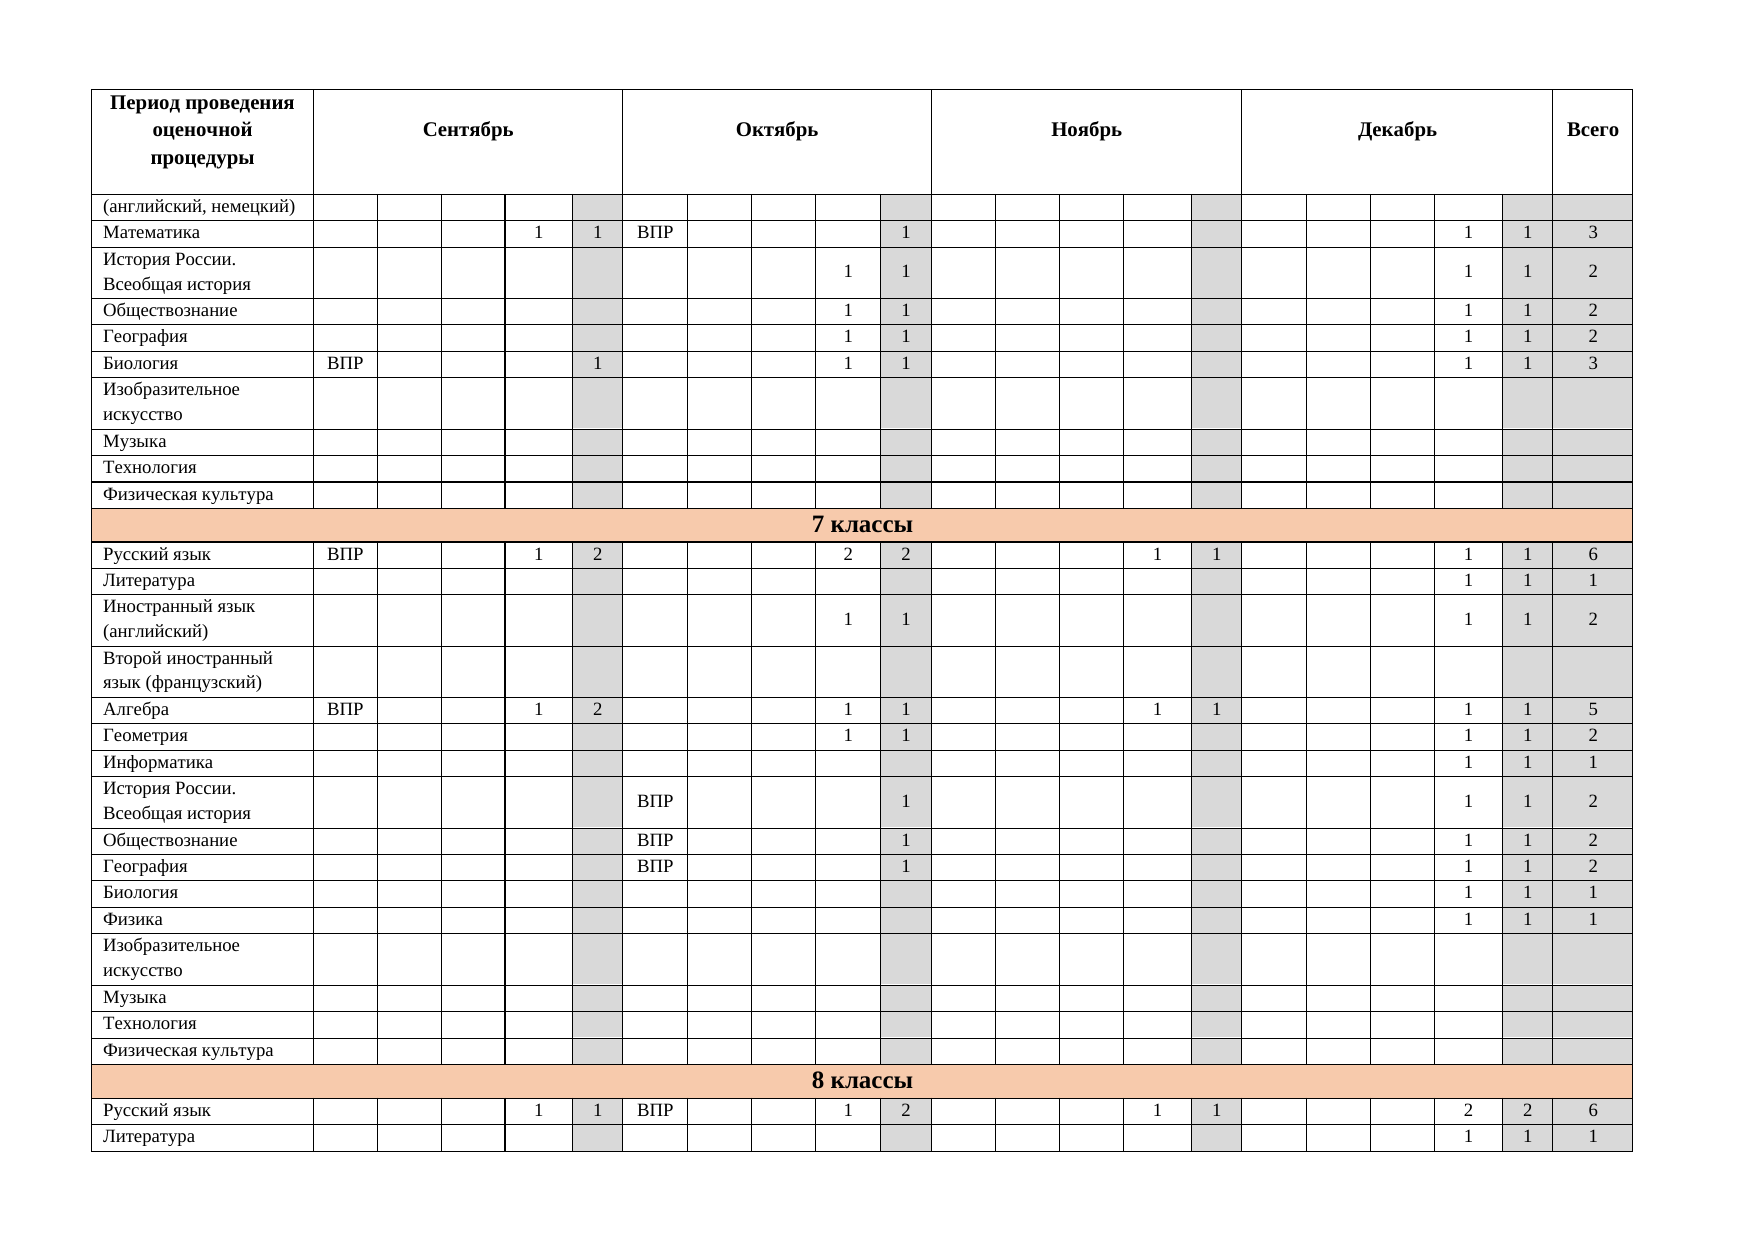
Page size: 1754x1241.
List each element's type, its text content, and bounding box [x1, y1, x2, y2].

table_cell [573, 647, 622, 697]
table_cell [506, 352, 572, 377]
table_cell 1 [1553, 881, 1632, 907]
table_cell [1124, 456, 1191, 481]
table_cell [1371, 221, 1434, 247]
table_cell [1553, 1039, 1632, 1064]
table_cell [1242, 195, 1306, 220]
table_cell [573, 881, 622, 907]
table_cell ВПР [623, 1099, 687, 1124]
table_cell [1192, 751, 1241, 776]
table_cell [752, 908, 815, 933]
table_cell [996, 299, 1059, 324]
table_cell [506, 855, 572, 880]
table_cell Иностранный язык (английский, немецкий) [92, 195, 313, 220]
table_cell [932, 1099, 995, 1124]
table_cell [996, 456, 1059, 481]
table_cell [688, 1125, 751, 1151]
table_cell [623, 299, 687, 324]
table_cell 1 [1503, 1125, 1552, 1151]
table_cell [752, 325, 815, 351]
table_cell 7 классы [92, 509, 1632, 541]
table_cell [1124, 829, 1191, 854]
table_cell [1124, 299, 1191, 324]
table_header Сентябрь [314, 90, 622, 194]
table_cell [1435, 1039, 1502, 1064]
table_cell [573, 986, 622, 1011]
table_cell [1060, 569, 1123, 594]
table_cell [1371, 1099, 1434, 1124]
table_cell [314, 195, 377, 220]
table_cell [314, 881, 377, 907]
table_cell [1060, 698, 1123, 723]
table_cell [996, 777, 1059, 827]
table_cell [1242, 1012, 1306, 1037]
table_cell [752, 829, 815, 854]
table_cell [378, 456, 441, 481]
table_cell География [92, 855, 313, 880]
table_cell [1307, 908, 1370, 933]
table_cell 1 [816, 195, 880, 220]
table_cell [1060, 829, 1123, 854]
table_cell 1 [881, 221, 931, 247]
table_cell [442, 221, 504, 247]
table_cell [623, 1039, 687, 1064]
table_cell [1242, 1125, 1306, 1151]
table_header Всего [1553, 90, 1632, 194]
table_cell [932, 934, 995, 984]
table_cell [688, 724, 751, 750]
table_cell 1 [1503, 352, 1552, 377]
table_cell [623, 986, 687, 1011]
table_cell Физика [92, 908, 313, 933]
table_cell [688, 698, 751, 723]
table_cell [932, 829, 995, 854]
table_cell 2 [1553, 724, 1632, 750]
table_cell [573, 378, 622, 428]
table_cell [816, 456, 880, 481]
table_cell [314, 855, 377, 880]
table_cell [1242, 569, 1306, 594]
table_cell [1307, 829, 1370, 854]
table_cell [1371, 352, 1434, 377]
table_cell Информатика [92, 751, 313, 776]
table_cell [1192, 352, 1241, 377]
table_cell 1 [1435, 855, 1502, 880]
table_cell [442, 724, 504, 750]
table_cell [1124, 647, 1191, 697]
table_cell [506, 325, 572, 351]
table_cell [688, 595, 751, 646]
table_cell 2 [1503, 1099, 1552, 1124]
table_cell [1242, 698, 1306, 723]
table_cell 1 [881, 352, 931, 377]
table_cell 1 [1435, 1125, 1502, 1151]
table_cell [932, 751, 995, 776]
table_cell [1060, 1125, 1123, 1151]
table_cell [1060, 934, 1123, 984]
table_cell ВПР [314, 543, 377, 568]
table_cell [881, 986, 931, 1011]
table_cell [1124, 855, 1191, 880]
table_cell 1 [1503, 248, 1552, 298]
table_cell Физическая культура [92, 1039, 313, 1064]
table_cell [623, 352, 687, 377]
table_cell [378, 1012, 441, 1037]
table_cell История России. Всеобщая история [92, 248, 313, 298]
table_cell [816, 934, 880, 984]
table_cell 1 [816, 299, 880, 324]
table_cell Русский язык [92, 543, 313, 568]
table_cell [688, 325, 751, 351]
table_cell [996, 829, 1059, 854]
table_cell Технология [92, 456, 313, 481]
table_cell Геометрия [92, 724, 313, 750]
table_cell 1 [1435, 724, 1502, 750]
table_cell [573, 751, 622, 776]
table_cell 1 [881, 724, 931, 750]
table_cell [1307, 751, 1370, 776]
table_cell 1 [1503, 595, 1552, 646]
table_cell [1124, 751, 1191, 776]
table_cell [573, 569, 622, 594]
table_cell 1 [1503, 195, 1552, 220]
table_cell 1 [1124, 698, 1191, 723]
table_cell [623, 698, 687, 723]
table_cell [1307, 483, 1370, 508]
table_cell [1371, 1125, 1434, 1151]
table_cell ВПР [623, 855, 687, 880]
table_cell [932, 881, 995, 907]
table_cell [1192, 456, 1241, 481]
table_cell [378, 751, 441, 776]
table_cell [506, 777, 572, 827]
table_cell [996, 325, 1059, 351]
table_cell 1 [1435, 248, 1502, 298]
table_cell 2 [1553, 325, 1632, 351]
table_cell 1 [1435, 595, 1502, 646]
table_cell [932, 299, 995, 324]
table_cell [752, 647, 815, 697]
table_header Ноябрь [932, 90, 1241, 194]
table_cell [623, 543, 687, 568]
table_cell 1 [1503, 751, 1552, 776]
table_cell [1371, 456, 1434, 481]
table_cell [932, 221, 995, 247]
table_cell 1 [573, 1099, 622, 1124]
table_cell [573, 1012, 622, 1037]
table_cell [1124, 378, 1191, 428]
table_cell [1307, 1012, 1370, 1037]
table_cell 1 [1435, 829, 1502, 854]
table_cell [506, 1012, 572, 1037]
table_cell [996, 195, 1059, 220]
table_cell [688, 299, 751, 324]
table_cell [506, 751, 572, 776]
table_cell 1 [506, 698, 572, 723]
table_cell [314, 751, 377, 776]
table_cell [1371, 1012, 1434, 1037]
table_cell [442, 248, 504, 298]
table_cell [816, 1125, 880, 1151]
table_cell [1307, 430, 1370, 455]
table_cell [1124, 569, 1191, 594]
table_cell 1 [816, 248, 880, 298]
table_cell [881, 881, 931, 907]
table_cell [932, 595, 995, 646]
table_cell [1371, 325, 1434, 351]
table_cell [1242, 595, 1306, 646]
table_cell [996, 1125, 1059, 1151]
table_cell [881, 569, 931, 594]
table_cell [1192, 855, 1241, 880]
table_cell [1553, 456, 1632, 481]
table_cell [1371, 378, 1434, 428]
table_cell 1 [1435, 325, 1502, 351]
table_cell [623, 934, 687, 984]
table_cell [996, 881, 1059, 907]
table_cell [442, 325, 504, 351]
table_cell 1 [1503, 325, 1552, 351]
table_cell 1 [506, 1099, 572, 1124]
table_cell [1307, 855, 1370, 880]
table_cell [1060, 908, 1123, 933]
table_cell [996, 908, 1059, 933]
table_cell [752, 698, 815, 723]
table_cell [314, 248, 377, 298]
table_cell [1371, 483, 1434, 508]
table_cell [442, 543, 504, 568]
table_cell [506, 986, 572, 1011]
table_cell [1553, 647, 1632, 697]
table_cell [1503, 483, 1552, 508]
table_cell [378, 569, 441, 594]
table_cell [1371, 724, 1434, 750]
table_cell [816, 777, 880, 827]
table_cell [1124, 1012, 1191, 1037]
table_cell [1192, 248, 1241, 298]
table_cell 1 [1503, 855, 1552, 880]
table_cell 1 [573, 221, 622, 247]
table_cell [1124, 221, 1191, 247]
table_cell [932, 483, 995, 508]
table_cell [623, 595, 687, 646]
table_cell 1 [1553, 908, 1632, 933]
table_cell Иностранный язык (английский) [92, 595, 313, 646]
table_cell [378, 777, 441, 827]
table_cell [573, 456, 622, 481]
table_cell [881, 934, 931, 984]
table_cell [752, 430, 815, 455]
table_cell 1 [1503, 698, 1552, 723]
table_cell [1192, 595, 1241, 646]
table_cell 1 [881, 777, 931, 827]
table_cell 1 [881, 829, 931, 854]
table_cell [314, 325, 377, 351]
table_cell 1 [573, 352, 622, 377]
table_cell 1 [1503, 299, 1552, 324]
table_cell [996, 595, 1059, 646]
table_cell [623, 724, 687, 750]
table_cell [1371, 829, 1434, 854]
table_cell [1553, 1012, 1632, 1037]
table_cell [1124, 986, 1191, 1011]
table_cell [573, 724, 622, 750]
table_cell [1307, 881, 1370, 907]
table_cell [1242, 647, 1306, 697]
table_cell [1124, 483, 1191, 508]
table_cell 1 [881, 195, 931, 220]
table_cell [996, 698, 1059, 723]
table_cell [932, 543, 995, 568]
table_cell [506, 456, 572, 481]
table_cell [1060, 248, 1123, 298]
table_cell [442, 829, 504, 854]
table_cell [314, 569, 377, 594]
table_cell [1371, 595, 1434, 646]
table_cell 3 [1553, 221, 1632, 247]
table_cell [932, 325, 995, 351]
table_cell [1371, 698, 1434, 723]
table_cell [442, 352, 504, 377]
table_header Период проведения оценочной процедуры [92, 90, 313, 194]
table_cell [816, 221, 880, 247]
table_cell [1307, 595, 1370, 646]
table_cell [442, 483, 504, 508]
table_cell [506, 1039, 572, 1064]
table_cell [378, 1125, 441, 1151]
table_cell [1371, 543, 1434, 568]
table_cell ВПР [623, 829, 687, 854]
table_cell [506, 430, 572, 455]
table_cell Русский язык [92, 1099, 313, 1124]
table_cell 1 [1503, 724, 1552, 750]
table_cell Музыка [92, 986, 313, 1011]
table_cell [1060, 647, 1123, 697]
table_cell 1 [1503, 908, 1552, 933]
table_cell [1242, 248, 1306, 298]
table_cell [932, 430, 995, 455]
table_cell [1435, 934, 1502, 984]
table_cell [1435, 378, 1502, 428]
table_cell [688, 829, 751, 854]
table_cell 2 [1553, 829, 1632, 854]
table_cell [752, 1125, 815, 1151]
table_cell [996, 378, 1059, 428]
table_cell История России. Всеобщая история [92, 777, 313, 827]
table_cell Физическая культура [92, 483, 313, 508]
table_cell [1192, 430, 1241, 455]
table_cell [378, 543, 441, 568]
table_cell [816, 569, 880, 594]
table_cell Обществознание [92, 299, 313, 324]
table_cell [996, 543, 1059, 568]
table_cell [378, 378, 441, 428]
table_cell [442, 647, 504, 697]
table_cell [1060, 1012, 1123, 1037]
table_cell [688, 934, 751, 984]
table_cell Литература [92, 1125, 313, 1151]
table_cell [1242, 483, 1306, 508]
table_cell [1307, 1125, 1370, 1151]
table_cell [573, 934, 622, 984]
table_cell 2 [573, 543, 622, 568]
table_cell [573, 325, 622, 351]
table_cell [996, 751, 1059, 776]
table_cell [1242, 543, 1306, 568]
table_cell Биология [92, 352, 313, 377]
table_cell 1 [1435, 698, 1502, 723]
table_cell 1 [1435, 299, 1502, 324]
table_cell [752, 855, 815, 880]
table_cell [752, 352, 815, 377]
table_cell [314, 299, 377, 324]
table_cell [378, 195, 441, 220]
table_cell [1124, 248, 1191, 298]
table_cell 1 [1553, 1125, 1632, 1151]
table_cell 1 [1435, 221, 1502, 247]
table_cell [314, 1039, 377, 1064]
table_cell [378, 595, 441, 646]
table_cell 1 [1503, 829, 1552, 854]
table_cell 1 [506, 543, 572, 568]
table_cell [442, 698, 504, 723]
table_cell [378, 698, 441, 723]
table_cell [378, 881, 441, 907]
table_cell [506, 934, 572, 984]
table_cell [1124, 777, 1191, 827]
table_cell [1192, 908, 1241, 933]
table_cell [378, 1099, 441, 1124]
table_cell [1242, 724, 1306, 750]
table_cell 2 [1553, 595, 1632, 646]
table_cell [1242, 456, 1306, 481]
table_cell [932, 569, 995, 594]
table_cell [1242, 352, 1306, 377]
table_cell [816, 483, 880, 508]
table_cell [1124, 934, 1191, 984]
table_cell [623, 195, 687, 220]
table_cell [1435, 430, 1502, 455]
table_cell [314, 1012, 377, 1037]
table_cell [752, 881, 815, 907]
table_cell [1192, 934, 1241, 984]
table_cell [573, 829, 622, 854]
table_cell [314, 908, 377, 933]
table_cell [816, 430, 880, 455]
table_cell [996, 934, 1059, 984]
table_cell [314, 1099, 377, 1124]
table_cell [752, 751, 815, 776]
table_cell Литература [92, 569, 313, 594]
table_cell [1307, 325, 1370, 351]
table_cell [688, 908, 751, 933]
table_cell [688, 195, 751, 220]
table_cell [378, 855, 441, 880]
table_cell [1242, 855, 1306, 880]
table_cell [1503, 934, 1552, 984]
table_cell [573, 483, 622, 508]
table_cell [1124, 1125, 1191, 1151]
table_cell [1307, 248, 1370, 298]
table_cell [506, 595, 572, 646]
table_cell [1060, 1099, 1123, 1124]
table_cell [1307, 299, 1370, 324]
table_cell [573, 1125, 622, 1151]
table_cell [932, 1125, 995, 1151]
table_cell [816, 751, 880, 776]
table_cell [1242, 751, 1306, 776]
table_cell [1124, 195, 1191, 220]
table_cell 1 [1435, 908, 1502, 933]
table_cell 8 классы [92, 1065, 1632, 1098]
table_cell [1242, 908, 1306, 933]
table_cell [1307, 986, 1370, 1011]
table_cell [314, 221, 377, 247]
table_cell [623, 1012, 687, 1037]
table_cell [1307, 647, 1370, 697]
table_cell [506, 1125, 572, 1151]
table_cell Биология [92, 881, 313, 907]
table_cell [623, 881, 687, 907]
table_cell [442, 751, 504, 776]
table_cell 1 [1124, 543, 1191, 568]
table_cell 1 [881, 325, 931, 351]
table_cell [1192, 647, 1241, 697]
table_cell [1371, 299, 1434, 324]
table_cell [1192, 829, 1241, 854]
table_cell [378, 248, 441, 298]
table_cell 1 [816, 325, 880, 351]
table_cell [816, 855, 880, 880]
table_cell [442, 456, 504, 481]
table_cell 1 [816, 698, 880, 723]
table_cell [623, 378, 687, 428]
table_cell [996, 1099, 1059, 1124]
table_cell [1371, 908, 1434, 933]
table_cell [506, 569, 572, 594]
table_cell [932, 698, 995, 723]
table_cell [932, 908, 995, 933]
table_cell [1060, 777, 1123, 827]
table_cell [881, 483, 931, 508]
table_cell [1553, 934, 1632, 984]
table_cell [1435, 456, 1502, 481]
table_cell [1192, 569, 1241, 594]
table_cell [1371, 881, 1434, 907]
table_cell [996, 352, 1059, 377]
table_cell [1503, 1012, 1552, 1037]
table_cell [1124, 881, 1191, 907]
table_cell [1060, 430, 1123, 455]
table_cell [1060, 352, 1123, 377]
table_cell [1060, 299, 1123, 324]
table_cell [688, 248, 751, 298]
table_cell [881, 1012, 931, 1037]
table_cell [1371, 195, 1434, 220]
table_cell [506, 248, 572, 298]
table_cell [623, 647, 687, 697]
table_cell 3 [1553, 352, 1632, 377]
table_cell 1 [1503, 221, 1552, 247]
table_cell [1124, 352, 1191, 377]
table_cell [752, 934, 815, 984]
table_cell Музыка [92, 430, 313, 455]
table_cell [996, 855, 1059, 880]
table_cell [442, 569, 504, 594]
table_cell [1192, 777, 1241, 827]
table_cell [932, 1012, 995, 1037]
table_cell [506, 378, 572, 428]
table_cell [932, 456, 995, 481]
table_cell 1 [816, 1099, 880, 1124]
table_cell [688, 221, 751, 247]
table_cell [752, 595, 815, 646]
table_cell [932, 724, 995, 750]
table_cell [1060, 751, 1123, 776]
table_cell [752, 195, 815, 220]
table_cell [1307, 934, 1370, 984]
table_cell [1060, 378, 1123, 428]
table_cell [506, 299, 572, 324]
table_cell [378, 1039, 441, 1064]
table_cell География [92, 325, 313, 351]
table_cell [752, 456, 815, 481]
table_header Декабрь [1242, 90, 1552, 194]
table_cell 2 [1553, 195, 1632, 220]
table_cell [1307, 777, 1370, 827]
table_cell [378, 934, 441, 984]
table_cell 1 [1503, 881, 1552, 907]
table_cell [506, 647, 572, 697]
table_cell [1192, 325, 1241, 351]
table_cell [932, 855, 995, 880]
table_cell [506, 908, 572, 933]
table_cell [1553, 483, 1632, 508]
table_cell 1 [1192, 698, 1241, 723]
table_cell [378, 829, 441, 854]
table_cell 1 [1435, 777, 1502, 827]
table_cell [1435, 483, 1502, 508]
table_cell [623, 248, 687, 298]
table_cell [1060, 881, 1123, 907]
table_cell [996, 430, 1059, 455]
table_cell [1371, 751, 1434, 776]
table_cell [442, 934, 504, 984]
table_cell [688, 378, 751, 428]
table_cell [442, 986, 504, 1011]
table_cell [1192, 1125, 1241, 1151]
table_cell [378, 724, 441, 750]
table_cell [1124, 325, 1191, 351]
table_cell [816, 378, 880, 428]
table_cell Математика [92, 221, 313, 247]
table_cell [1242, 881, 1306, 907]
table_cell [752, 221, 815, 247]
table_cell [314, 483, 377, 508]
table_cell [1242, 934, 1306, 984]
table_cell 1 [881, 595, 931, 646]
table_cell [688, 1099, 751, 1124]
table_cell [1192, 195, 1241, 220]
table_cell [1124, 908, 1191, 933]
table_cell [1192, 986, 1241, 1011]
table_cell [573, 430, 622, 455]
table_cell [932, 248, 995, 298]
table_cell [1503, 430, 1552, 455]
table_cell [1192, 299, 1241, 324]
table_cell [1503, 986, 1552, 1011]
table_cell [1371, 647, 1434, 697]
table_cell 1 [1553, 751, 1632, 776]
table_cell [688, 855, 751, 880]
table_cell [314, 986, 377, 1011]
table_cell [1307, 698, 1370, 723]
table_cell [1435, 1012, 1502, 1037]
table_cell Алгебра [92, 698, 313, 723]
table_cell 1 [1435, 195, 1502, 220]
table_cell [1307, 352, 1370, 377]
table_cell [1371, 569, 1434, 594]
table_cell [506, 195, 572, 220]
table_cell [1060, 483, 1123, 508]
table_cell [623, 483, 687, 508]
table_cell [1307, 543, 1370, 568]
table_cell [688, 456, 751, 481]
table_cell [1192, 1012, 1241, 1037]
table_cell [1060, 195, 1123, 220]
table_cell [996, 647, 1059, 697]
table_cell [932, 1039, 995, 1064]
table_cell [816, 908, 880, 933]
table_cell [573, 855, 622, 880]
table_cell 1 [1435, 881, 1502, 907]
table_cell 1 [1503, 569, 1552, 594]
table_cell [688, 430, 751, 455]
table_cell [314, 456, 377, 481]
table_cell [688, 483, 751, 508]
table_cell 6 [1553, 543, 1632, 568]
table_cell 2 [1553, 777, 1632, 827]
table_cell 1 [1503, 543, 1552, 568]
table_cell [932, 352, 995, 377]
table_cell [623, 456, 687, 481]
table_cell [816, 647, 880, 697]
table_cell [752, 248, 815, 298]
table_cell [1503, 1039, 1552, 1064]
table_cell 1 [506, 221, 572, 247]
table_cell [1503, 378, 1552, 428]
table_cell Изобразительное искусство [92, 378, 313, 428]
table_cell 5 [1553, 698, 1632, 723]
table_cell [1307, 1099, 1370, 1124]
table_cell [1192, 378, 1241, 428]
table_cell [506, 881, 572, 907]
table_cell [314, 647, 377, 697]
table_cell [314, 724, 377, 750]
table_cell [816, 986, 880, 1011]
table_cell [932, 777, 995, 827]
table_cell [623, 569, 687, 594]
table_cell [932, 378, 995, 428]
table_cell [378, 986, 441, 1011]
table_cell 1 [1435, 543, 1502, 568]
table_cell [1371, 1039, 1434, 1064]
table_cell [623, 1125, 687, 1151]
table_cell [932, 986, 995, 1011]
table_cell [1124, 430, 1191, 455]
table_cell [623, 751, 687, 776]
table_cell [752, 724, 815, 750]
table_cell [996, 986, 1059, 1011]
table_cell [1124, 1039, 1191, 1064]
table_cell [1307, 724, 1370, 750]
table_cell [1060, 1039, 1123, 1064]
table_cell [1553, 986, 1632, 1011]
table_cell [752, 1039, 815, 1064]
table_cell [688, 543, 751, 568]
table_cell [688, 986, 751, 1011]
table_cell [442, 1099, 504, 1124]
table_cell [378, 299, 441, 324]
table_cell [1307, 1039, 1370, 1064]
table_cell [1307, 569, 1370, 594]
table_cell 1 [1435, 352, 1502, 377]
table_cell ВПР [623, 221, 687, 247]
table_cell [573, 595, 622, 646]
table_cell 1 [816, 352, 880, 377]
table_cell [752, 777, 815, 827]
table_cell [573, 299, 622, 324]
table_cell [442, 855, 504, 880]
table_cell [1242, 221, 1306, 247]
table_cell [1060, 543, 1123, 568]
table_cell [442, 908, 504, 933]
table_cell [932, 195, 995, 220]
table_cell [506, 829, 572, 854]
table_cell [881, 908, 931, 933]
table_cell [1060, 986, 1123, 1011]
table_cell [1242, 325, 1306, 351]
table_cell 1 [1503, 777, 1552, 827]
table_cell [442, 299, 504, 324]
table_cell 2 [1553, 299, 1632, 324]
table_cell [1371, 855, 1434, 880]
table_cell [1060, 325, 1123, 351]
table_cell [1060, 221, 1123, 247]
table_cell [688, 1012, 751, 1037]
table_cell [442, 777, 504, 827]
table_cell [378, 221, 441, 247]
table_cell 1 [881, 248, 931, 298]
table_cell [752, 1012, 815, 1037]
table_cell 2 [881, 543, 931, 568]
table_cell [1060, 855, 1123, 880]
table_cell 1 [1192, 1099, 1241, 1124]
table_cell [442, 595, 504, 646]
table_cell [1435, 986, 1502, 1011]
table_cell [1242, 378, 1306, 428]
table_cell [881, 647, 931, 697]
table_cell [752, 1099, 815, 1124]
table_cell [881, 1039, 931, 1064]
table_cell 1 [1435, 751, 1502, 776]
table_cell [1242, 777, 1306, 827]
table_cell [1242, 1099, 1306, 1124]
table_cell [688, 751, 751, 776]
table_cell [688, 881, 751, 907]
table_cell [1192, 1039, 1241, 1064]
table_cell 1 [881, 855, 931, 880]
table_cell [816, 829, 880, 854]
table_cell [752, 378, 815, 428]
table_cell [506, 483, 572, 508]
table_cell [688, 777, 751, 827]
table_cell [1307, 195, 1370, 220]
table_cell [881, 456, 931, 481]
table_cell Второй иностранный язык (французский) [92, 647, 313, 697]
table_cell [1060, 724, 1123, 750]
table_cell [623, 325, 687, 351]
table_cell [1060, 456, 1123, 481]
table_cell [442, 1039, 504, 1064]
table_cell [752, 543, 815, 568]
table_cell [816, 1039, 880, 1064]
table_cell [1435, 647, 1502, 697]
table_cell [378, 325, 441, 351]
table_cell [996, 724, 1059, 750]
table_cell [816, 881, 880, 907]
table_cell [996, 483, 1059, 508]
table_cell [442, 881, 504, 907]
table_cell [1371, 986, 1434, 1011]
table_cell ВПР [314, 352, 377, 377]
table_cell [881, 1125, 931, 1151]
table_cell [996, 248, 1059, 298]
table_cell [623, 908, 687, 933]
table_cell [1192, 483, 1241, 508]
table_cell [1242, 1039, 1306, 1064]
table_cell 2 [816, 543, 880, 568]
table_cell [442, 378, 504, 428]
table_cell [881, 751, 931, 776]
table_cell Обществознание [92, 829, 313, 854]
table_cell [314, 595, 377, 646]
table_cell [1553, 378, 1632, 428]
table_cell [1060, 595, 1123, 646]
table_cell [1503, 647, 1552, 697]
table_cell [573, 777, 622, 827]
table_cell [314, 777, 377, 827]
table_cell [752, 299, 815, 324]
table_cell [1371, 248, 1434, 298]
table_cell [442, 1125, 504, 1151]
table_cell [623, 430, 687, 455]
table_cell [378, 647, 441, 697]
table_cell [442, 1012, 504, 1037]
table_cell [314, 1125, 377, 1151]
table_cell [1503, 456, 1552, 481]
table_cell [573, 908, 622, 933]
table_cell 2 [1553, 248, 1632, 298]
table_cell [1371, 430, 1434, 455]
table_cell Технология [92, 1012, 313, 1037]
table_cell 2 [1553, 855, 1632, 880]
table_cell [1192, 724, 1241, 750]
table_cell 1 [881, 299, 931, 324]
table_header Октябрь [623, 90, 931, 194]
table_cell [1242, 986, 1306, 1011]
table_cell [1192, 881, 1241, 907]
table_cell [314, 829, 377, 854]
table_cell [314, 430, 377, 455]
table_cell [573, 248, 622, 298]
table_cell [996, 569, 1059, 594]
table_cell [1124, 724, 1191, 750]
table_cell [1242, 299, 1306, 324]
table_cell 6 [1553, 1099, 1632, 1124]
table_cell ВПР [623, 777, 687, 827]
table_cell [932, 647, 995, 697]
table_cell [688, 352, 751, 377]
table_cell [1307, 456, 1370, 481]
table_cell ВПР [314, 698, 377, 723]
table_cell 1 [881, 698, 931, 723]
table_cell [688, 1039, 751, 1064]
table_cell 2 [881, 1099, 931, 1124]
table_cell [688, 569, 751, 594]
table_cell [378, 430, 441, 455]
table_cell [996, 221, 1059, 247]
table_cell 1 [1192, 543, 1241, 568]
table_cell 1 [1124, 1099, 1191, 1124]
table_cell [1371, 934, 1434, 984]
table_cell 2 [573, 698, 622, 723]
table_cell [816, 1012, 880, 1037]
table_cell [314, 934, 377, 984]
table_cell [1124, 595, 1191, 646]
table_cell [996, 1012, 1059, 1037]
table_cell [442, 430, 504, 455]
table_cell [314, 378, 377, 428]
table_cell [573, 195, 622, 220]
table_cell [1371, 777, 1434, 827]
table_cell [881, 430, 931, 455]
table_cell 1 [1435, 569, 1502, 594]
table_cell [1553, 430, 1632, 455]
table_cell [573, 1039, 622, 1064]
table_cell [688, 647, 751, 697]
table_cell 1 [816, 595, 880, 646]
table_cell Изобразительное искусство [92, 934, 313, 984]
table_cell [752, 986, 815, 1011]
table_cell [752, 569, 815, 594]
table_cell [1307, 221, 1370, 247]
table_cell 1 [816, 724, 880, 750]
table_cell [752, 483, 815, 508]
table_cell [506, 724, 572, 750]
table_cell [1192, 221, 1241, 247]
table_cell 2 [1435, 1099, 1502, 1124]
table_cell [1242, 829, 1306, 854]
table_cell [881, 378, 931, 428]
table_cell [378, 483, 441, 508]
table_cell [996, 1039, 1059, 1064]
table_cell [1307, 378, 1370, 428]
table_cell [378, 352, 441, 377]
table_cell [1242, 430, 1306, 455]
table_cell [378, 908, 441, 933]
table_cell 1 [1553, 569, 1632, 594]
table_cell [442, 195, 504, 220]
